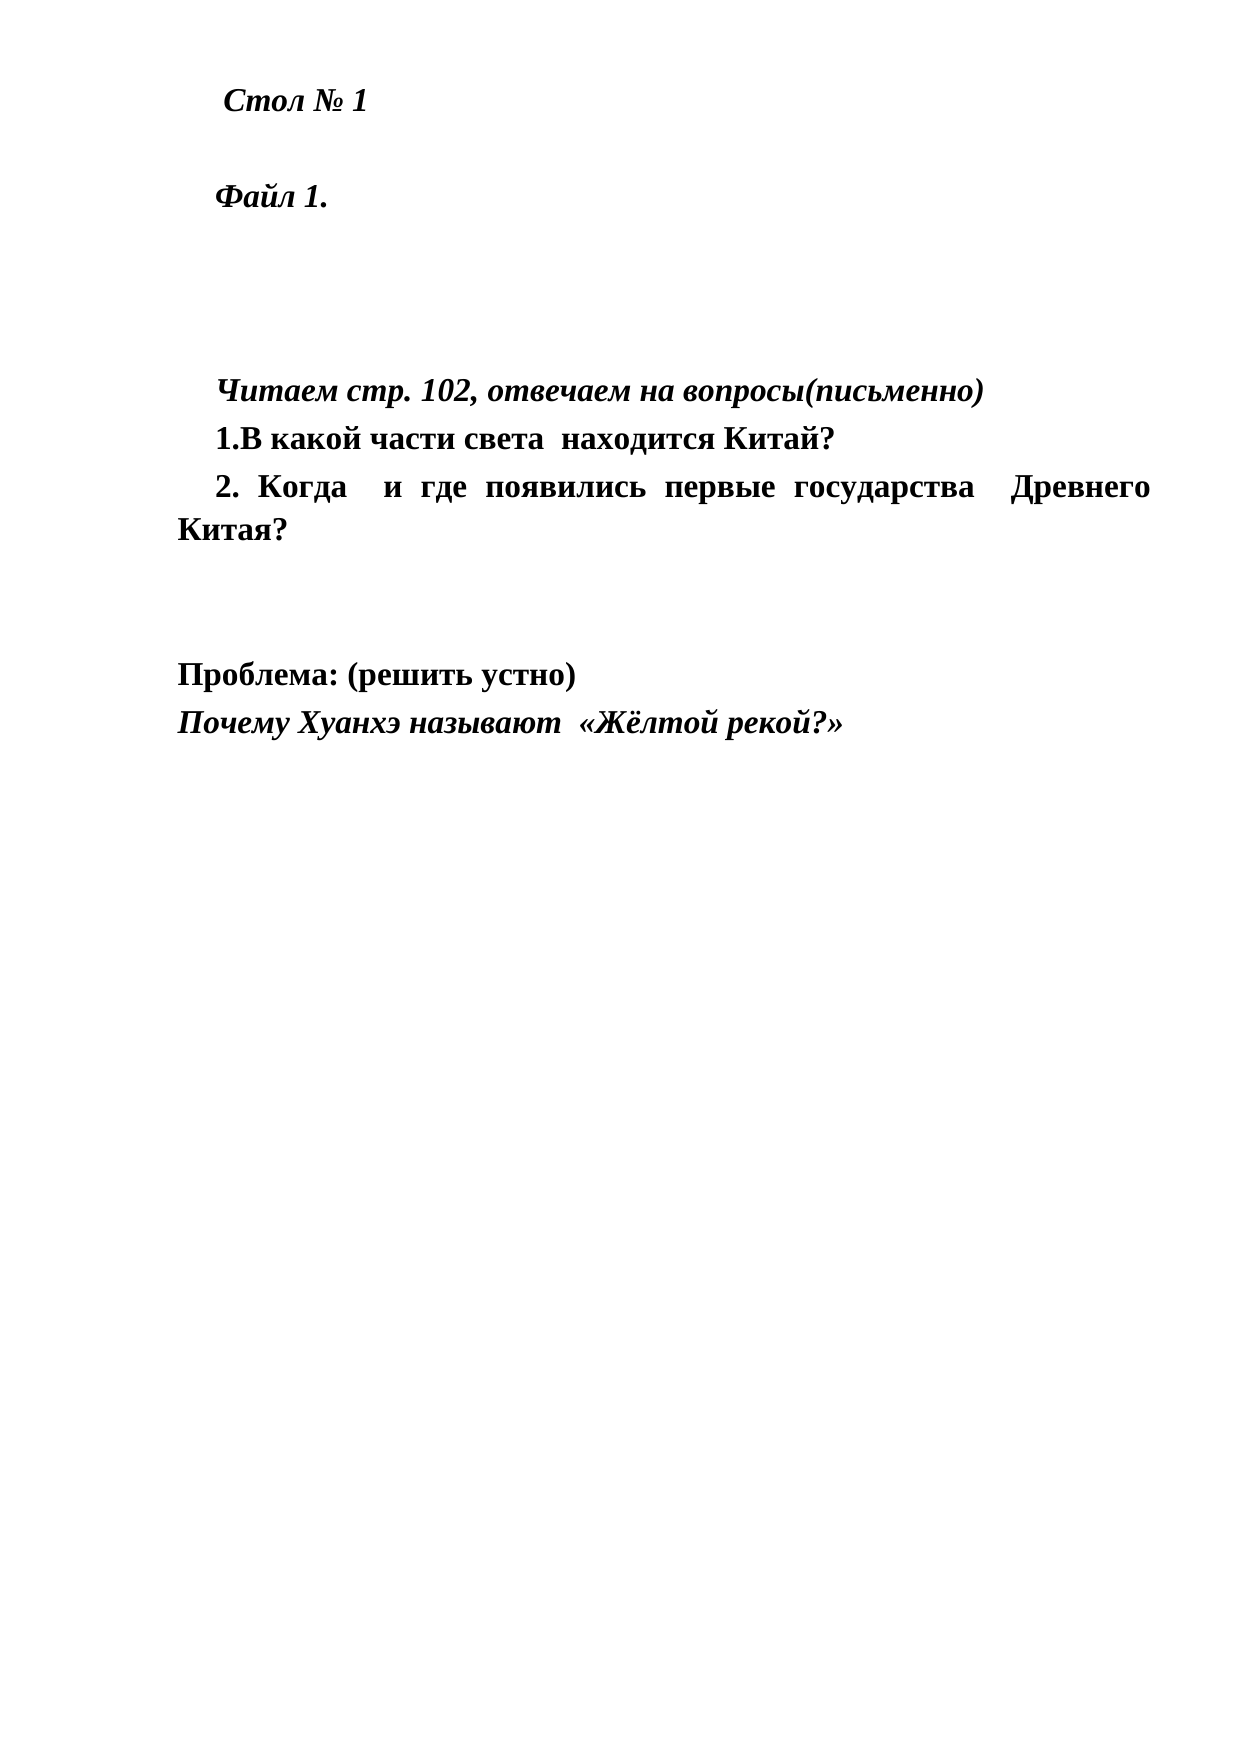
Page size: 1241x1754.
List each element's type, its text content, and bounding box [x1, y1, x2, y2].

text Проблема: (решить устно) [177, 654, 1152, 692]
text 1.В какой части света находится Китай? [177, 418, 1152, 457]
text Почему Хуанхэ называют «Жёлтой рекой?» [177, 702, 1152, 741]
text Стол № 1 [177, 80, 1152, 118]
text Читаем стр. 102, отвечаем на вопросы(письменно) [177, 370, 1152, 408]
text 2. Когда и где появились первые государства Древнего Китая? [177, 467, 1152, 547]
text Файл 1. [177, 177, 1152, 215]
